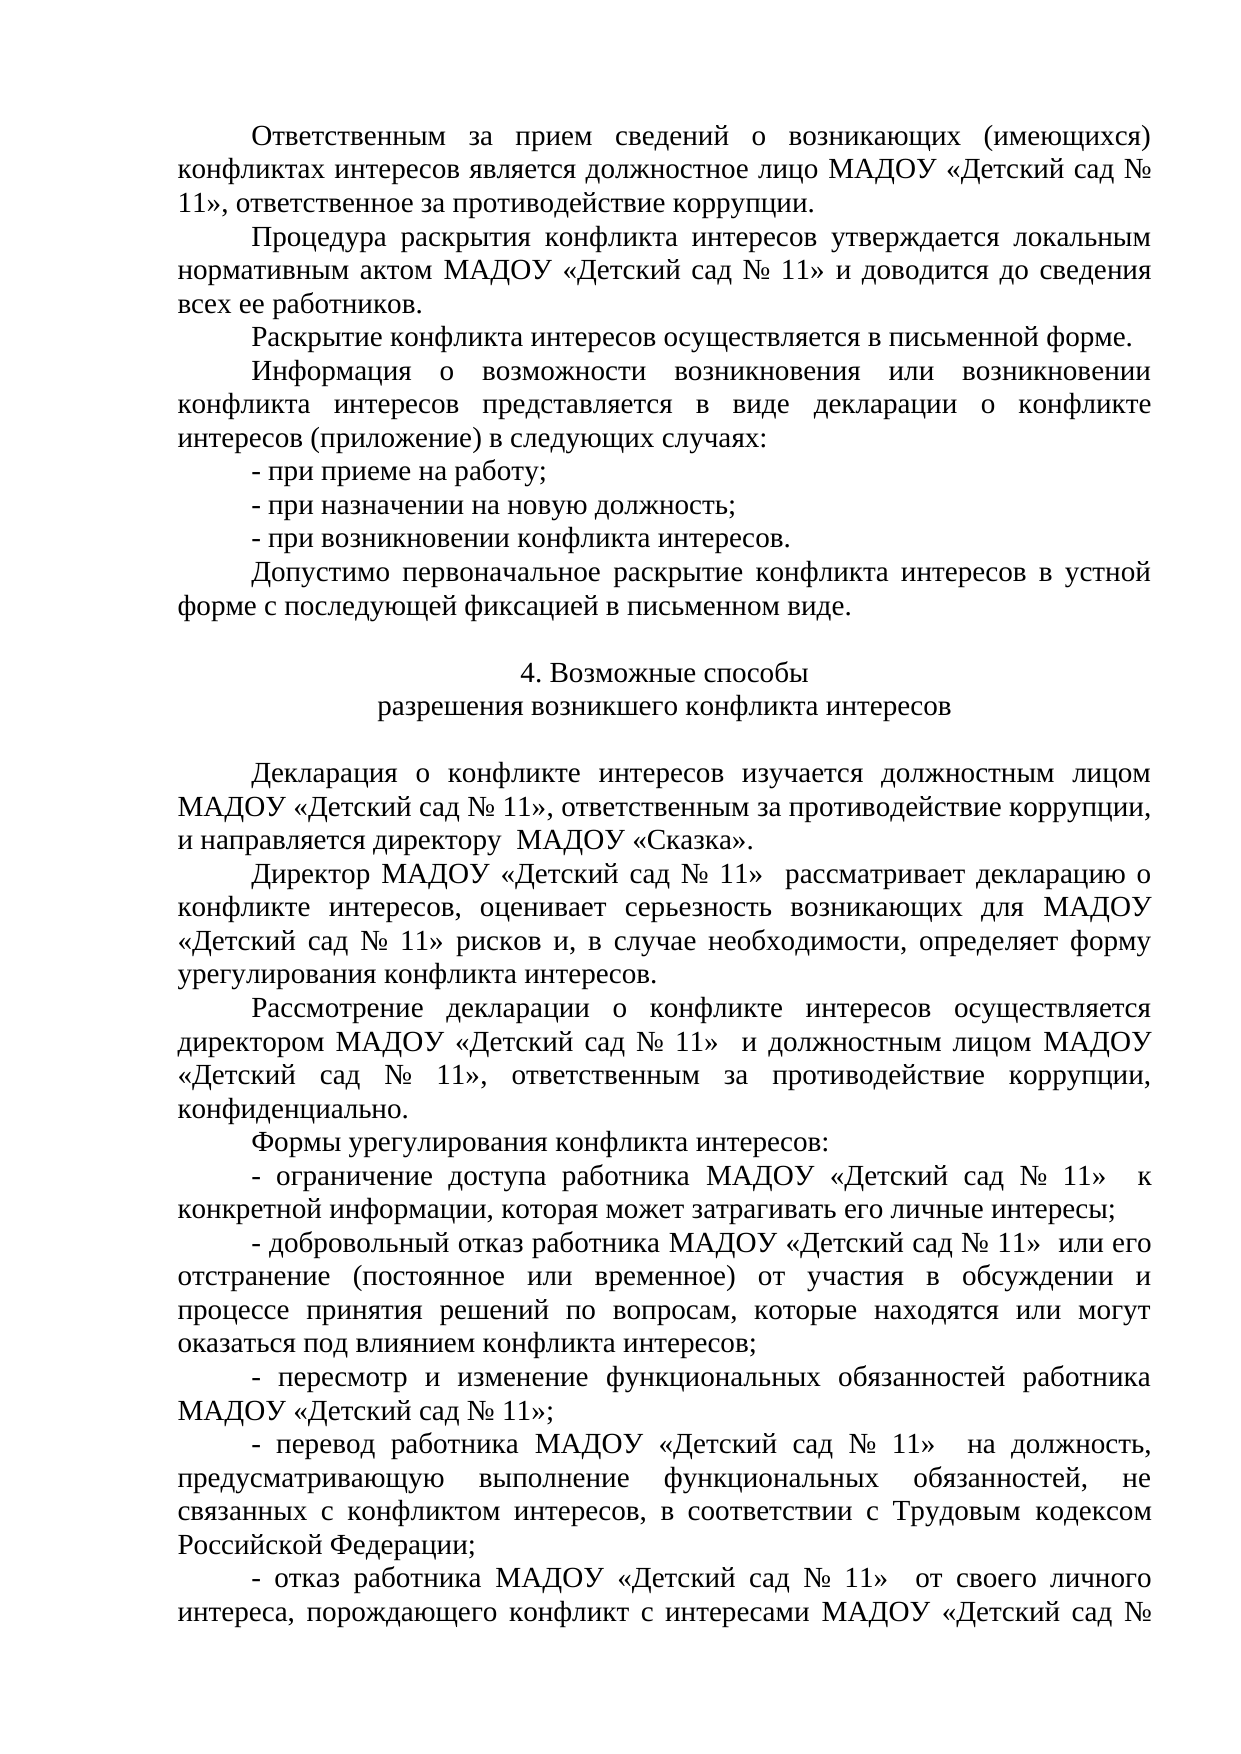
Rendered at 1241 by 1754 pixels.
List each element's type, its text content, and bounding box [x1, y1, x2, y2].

text Декларация о конфликте интересов изучается должностным лицом МАДОУ «Детский сад № 11», ответственным за противодействие коррупции, и направляется директору МАДОУ «Сказка». [177, 755, 1152, 856]
text разрешения возникшего конфликта интересов [177, 688, 1152, 722]
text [177, 1560, 1152, 1627]
text Рассмотрение декларации о конфликте интересов осуществляется директором МАДОУ «Детский сад № 11» и должностным лицом МАДОУ «Детский сад № 11», ответственным за противодействие коррупции, конфиденциально. [177, 990, 1152, 1124]
text 4. Возможные способы [177, 655, 1152, 688]
text Допустимо первоначальное раскрытие конфликта интересов в устной форме с последующей фиксацией в письменном виде. [177, 554, 1152, 621]
text Процедура раскрытия конфликта интересов утверждается локальным нормативным актом МАДОУ «Детский сад № 11» и доводится до сведения всех ее работников. [177, 219, 1152, 319]
text Директор МАДОУ «Детский сад № 11» рассматривает декларацию о конфликте интересов, оценивает серьезность возникающих для МАДОУ «Детский сад № 11» рисков и, в случае необходимости, определяет форму урегулирования конфликта интересов. [177, 856, 1152, 990]
text - при приеме на работу; [177, 453, 1152, 487]
text - добровольный отказ работника МАДОУ «Детский сад № 11» или его отстранение (постоянное или временное) от участия в обсуждении и процессе принятия решений по вопросам, которые находятся или могут оказаться под влиянием конфликта интересов; [177, 1225, 1152, 1359]
text Формы урегулирования конфликта интересов: [177, 1124, 1152, 1158]
text - при возникновении конфликта интересов. [177, 521, 1152, 554]
text - при назначении на новую должность; [177, 487, 1152, 521]
text - ограничение доступа работника МАДОУ «Детский сад № 11» к конкретной информации, которая может затрагивать его личные интересы; [177, 1158, 1152, 1225]
text - перевод работника МАДОУ «Детский сад № 11» на должность, предусматривающую выполнение функциональных обязанностей, не связанных с конфликтом интересов, в соответствии с Трудовым кодексом Российской Федерации; [177, 1426, 1152, 1560]
text - пересмотр и изменение функциональных обязанностей работника МАДОУ «Детский сад № 11»; [177, 1359, 1152, 1426]
text Ответственным за прием сведений о возникающих (имеющихся) конфликтах интересов является должностное лицо МАДОУ «Детский сад № 11», ответственное за противодействие коррупции. [177, 118, 1152, 219]
text Информация о возможности возникновения или возникновении конфликта интересов представляется в виде декларации о конфликте интересов (приложение) в следующих случаях: [177, 353, 1152, 453]
text Раскрытие конфликта интересов осуществляется в письменной форме. [177, 319, 1152, 353]
